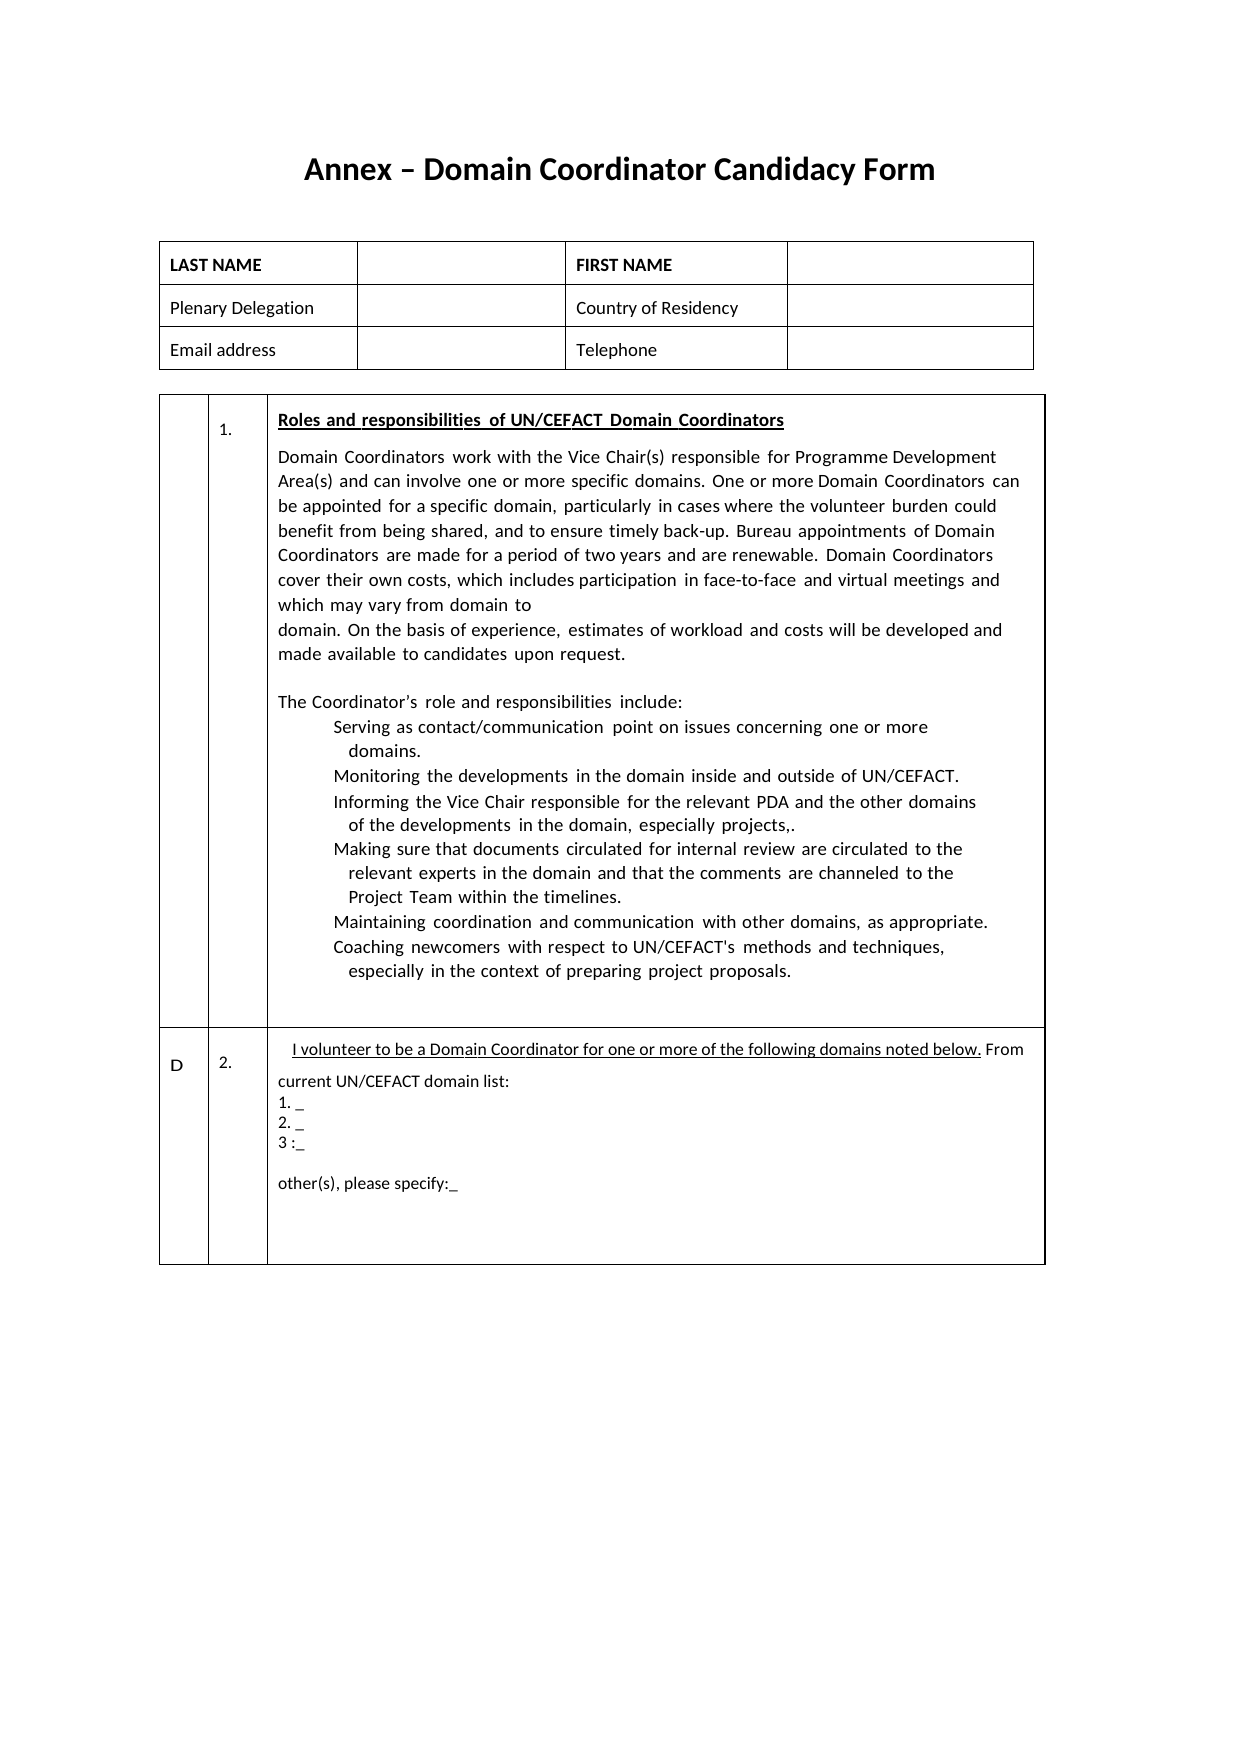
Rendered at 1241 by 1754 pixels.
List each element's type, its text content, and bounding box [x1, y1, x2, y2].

text Annex – Domain Coordinator Candidacy Form [148, 148, 1093, 188]
table_cell [788, 285, 1033, 326]
table_header Roles and responsibilities of UN/CEFACT Domain Coordinators Domain Coordinators work with the Vice Chair(s) responsible for Programme Development Area(s) and can involve one or more specific domains. One or more Domain Coordinators can be appointed for a specific domain, particularly in cases where the volunteer burden could benefit from being shared, and to ensure timely back-up. Bureau appointments of Domain Coordinators are made for a period of two years and are renewable. Domain Coordinators cover their own costs, which includes participation in face-to-face and virtual meetings and which may vary from domain to domain. On the basis of experience, estimates of workload and costs will be developed and made available to candidates upon request. The Coordinator’s role and responsibilities include: Serving as contact/communication point on issues concerning one or more domains. Monitoring the developments in the domain inside and outside of UN/CEFACT. Informing the Vice Chair responsible for the relevant PDA and the other domains of the developments in the domain, especially projects,. Making sure that documents circulated for internal review are circulated to the relevant experts in the domain and that the comments are channeled to the Project Team within the timelines. Maintaining coordination and communication with other domains, as appropriate. Coaching newcomers with respect to UN/CEFACT's methods and techniques, especially in the context of preparing project proposals. [268, 395, 1044, 1027]
table_header [358, 242, 565, 284]
table_cell Country of Residency [566, 285, 787, 326]
table_cell [358, 327, 565, 369]
table_cell I volunteer to be a Domain Coordinator for one or more of the following domains noted below. From current UN/CEFACT domain list: 1. _ 2. _ 3 :_ other(s), please specify:_ [268, 1028, 1044, 1264]
table_cell Plenary Delegation [160, 285, 357, 326]
table_cell D [160, 1028, 208, 1264]
table_cell [788, 327, 1033, 369]
table_cell Email address [160, 327, 357, 369]
table_header [160, 395, 208, 1027]
table_header [788, 242, 1033, 284]
table_cell 2. [209, 1028, 267, 1264]
table_cell [358, 285, 565, 326]
table_header LAST NAME [160, 242, 357, 284]
table_cell Telephone [566, 327, 787, 369]
table_header FIRST NAME [566, 242, 787, 284]
table_header 1. [209, 395, 267, 1027]
